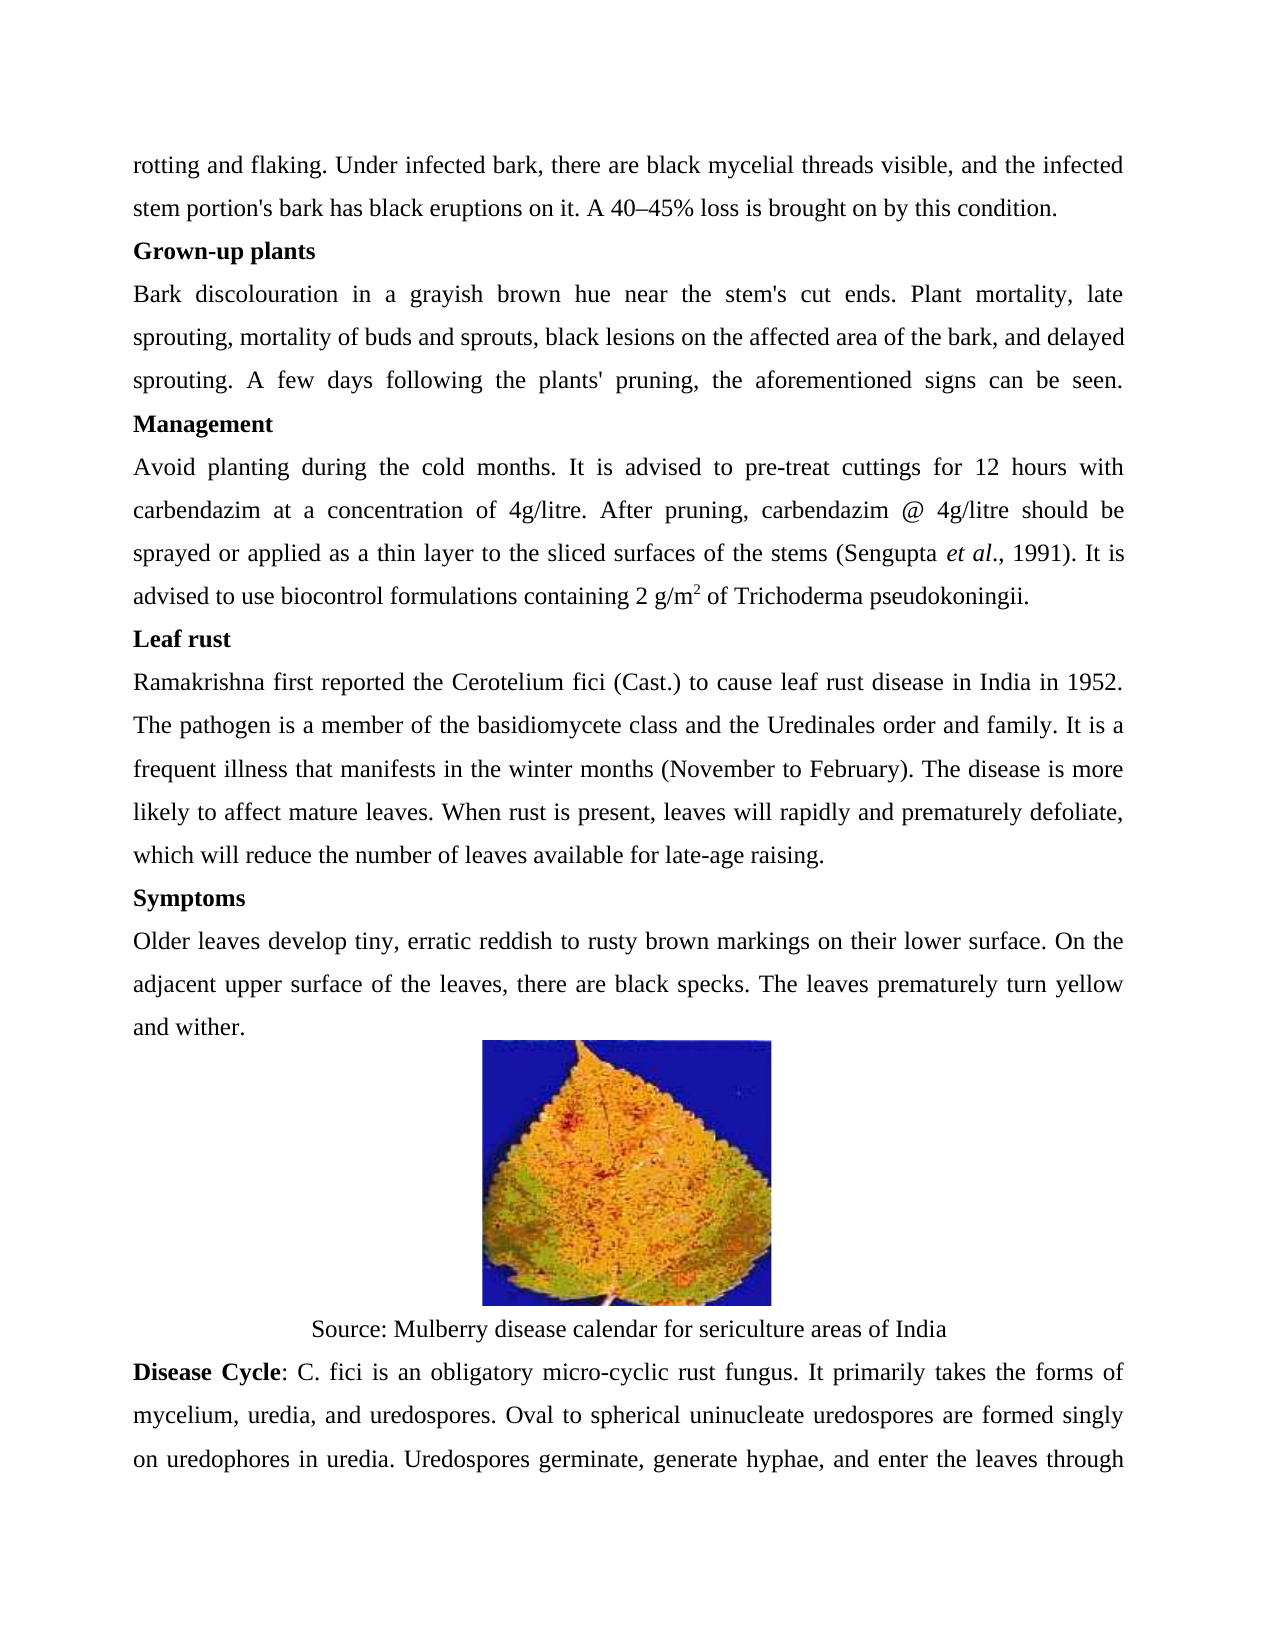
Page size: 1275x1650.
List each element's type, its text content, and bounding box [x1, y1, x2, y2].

text Older leaves develop tiny, erratic reddish to rusty brown markings on their lower surface. On the adjacent upper surface of the leaves, there are black specks. The leaves prematurely turn yellow and wither. [133, 926, 1125, 1041]
text Ramakrishna first reported the Cerotelium fici (Cast.) to cause leaf rust disease in India in 1952. The pathogen is a member of the basidiomycete class and the Uredinales order and family. It is a frequent illness that manifests in the winter months (November to February). The disease is more likely to affect mature leaves. When rust is present, leaves will rapidly and prematurely defoliate, which will reduce the number of leaves available for late-age raising. [133, 667, 1125, 869]
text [133, 150, 1125, 222]
text Avoid planting during the cold months. It is advised to pre-treat cuttings for 12 hours with carbendazim at a concentration of 4g/litre. After pruning, carbendazim @ 4g/litre should be sprayed or applied as a thin layer to the sliced surfaces of the stems (Sengupta et al., 1991). It is advised to use biocontrol formulations containing 2 g/m2 of Trichoderma pseudokoningii. [133, 452, 1125, 610]
text Symptoms [133, 883, 1125, 912]
text Grown-up plants [133, 236, 1125, 265]
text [133, 1357, 1125, 1472]
text Source: Mulberry disease calendar for sericulture areas of India [133, 1314, 1125, 1343]
text Bark discolouration in a grayish brown hue near the stem's cut ends. Plant mortality, late sprouting, mortality of buds and sprouts, black lesions on the affected area of the bark, and delayed sprouting. A few days following the plants' pruning, the aforementioned signs can be seen. Management [133, 279, 1125, 437]
text Leaf rust [133, 624, 1125, 653]
